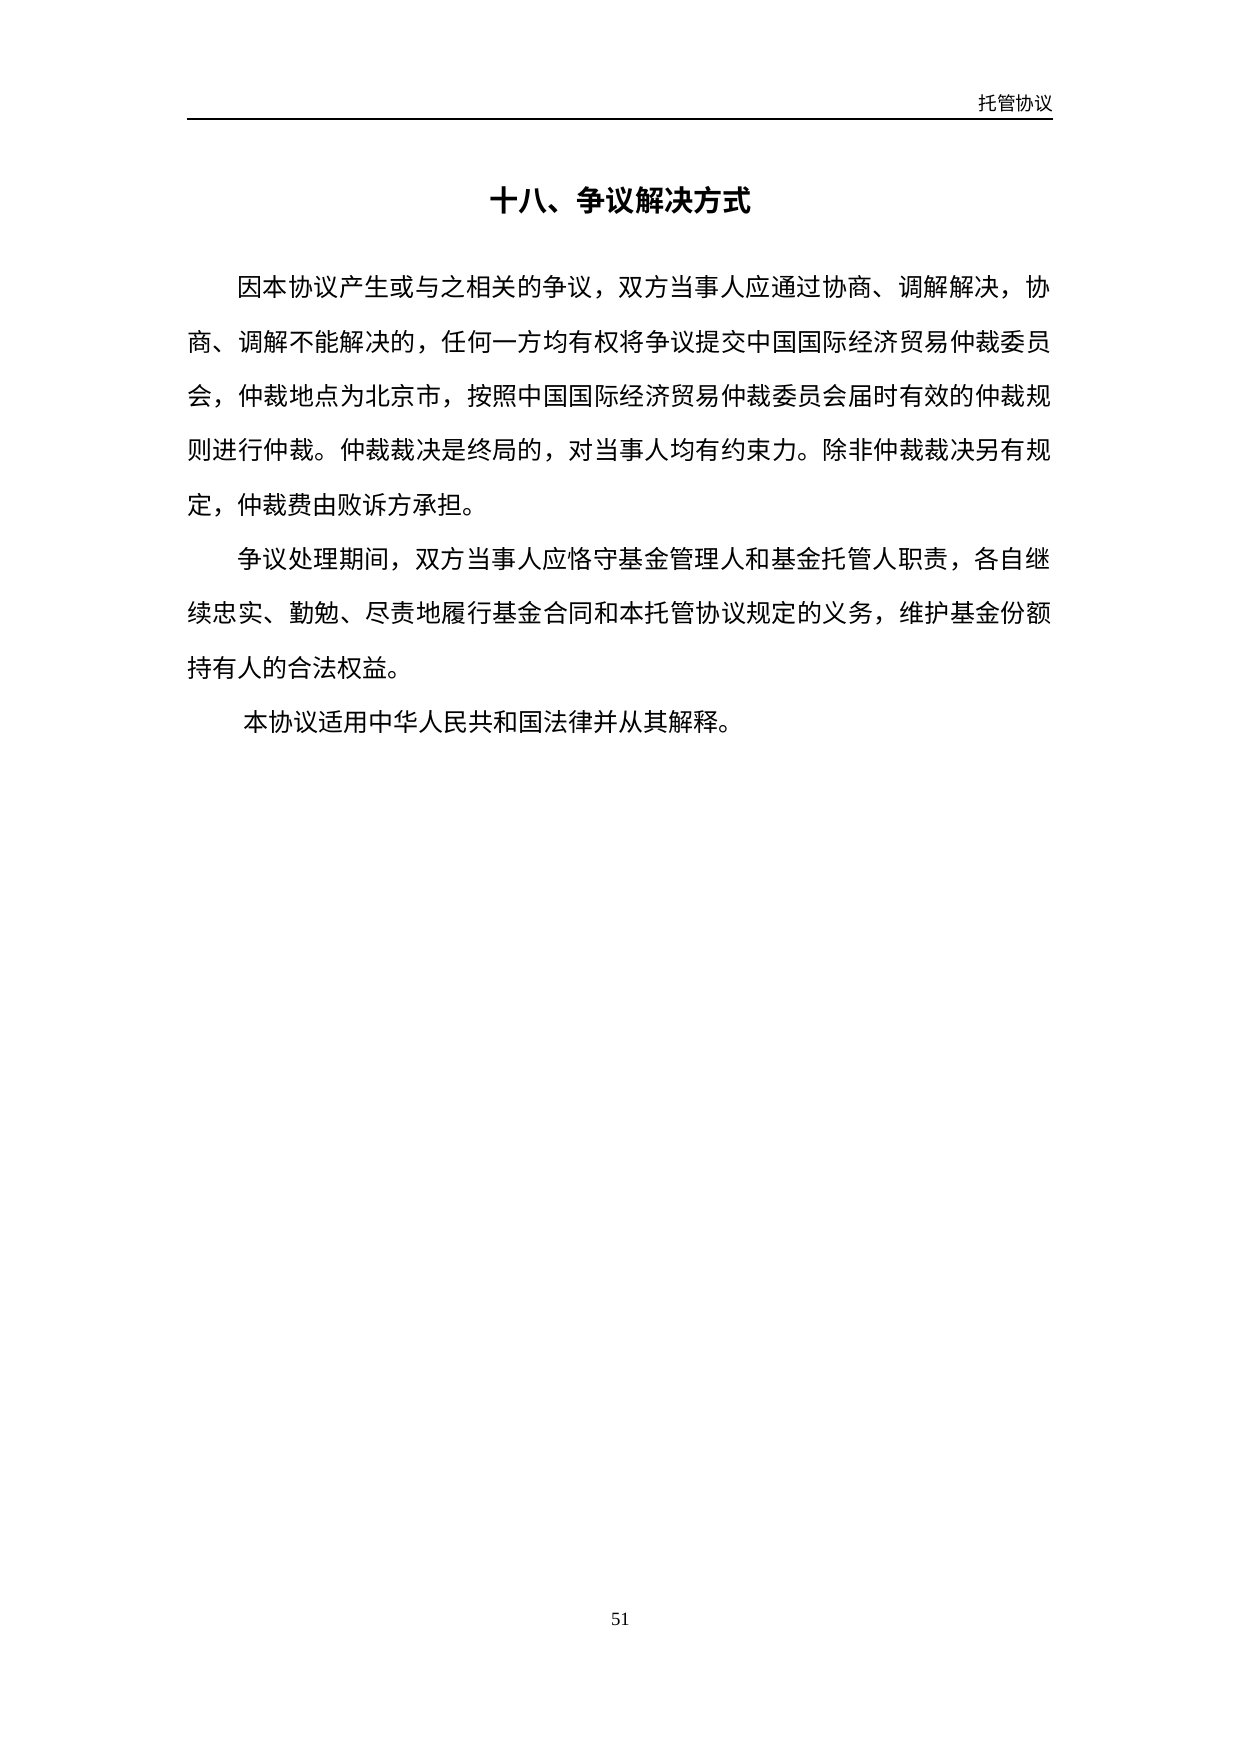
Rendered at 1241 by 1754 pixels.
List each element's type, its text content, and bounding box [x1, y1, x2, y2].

text 因本协议产生或与之相关的争议，双方当事人应通过协商、调解解决，协商、调解不能解决的，任何一方均有权将争议提交中国国际经济贸易仲裁委员会，仲裁地点为北京市，按照中国国际经济贸易仲裁委员会届时有效的仲裁规则进行仲裁。仲裁裁决是终局的，对当事人均有约束力。除非仲裁裁决另有规定，仲裁费由败诉方承担。 [187, 268, 1053, 521]
text 争议处理期间，双方当事人应恪守基金管理人和基金托管人职责，各自继续忠实、勤勉、尽责地履行基金合同和本托管协议规定的义务，维护基金份额持有人的合法权益。 [187, 539, 1053, 684]
text 本协议适用中华人民共和国法律并从其解释。 [187, 703, 1053, 739]
subtitle 十八、争议解决方式 [187, 177, 1053, 219]
